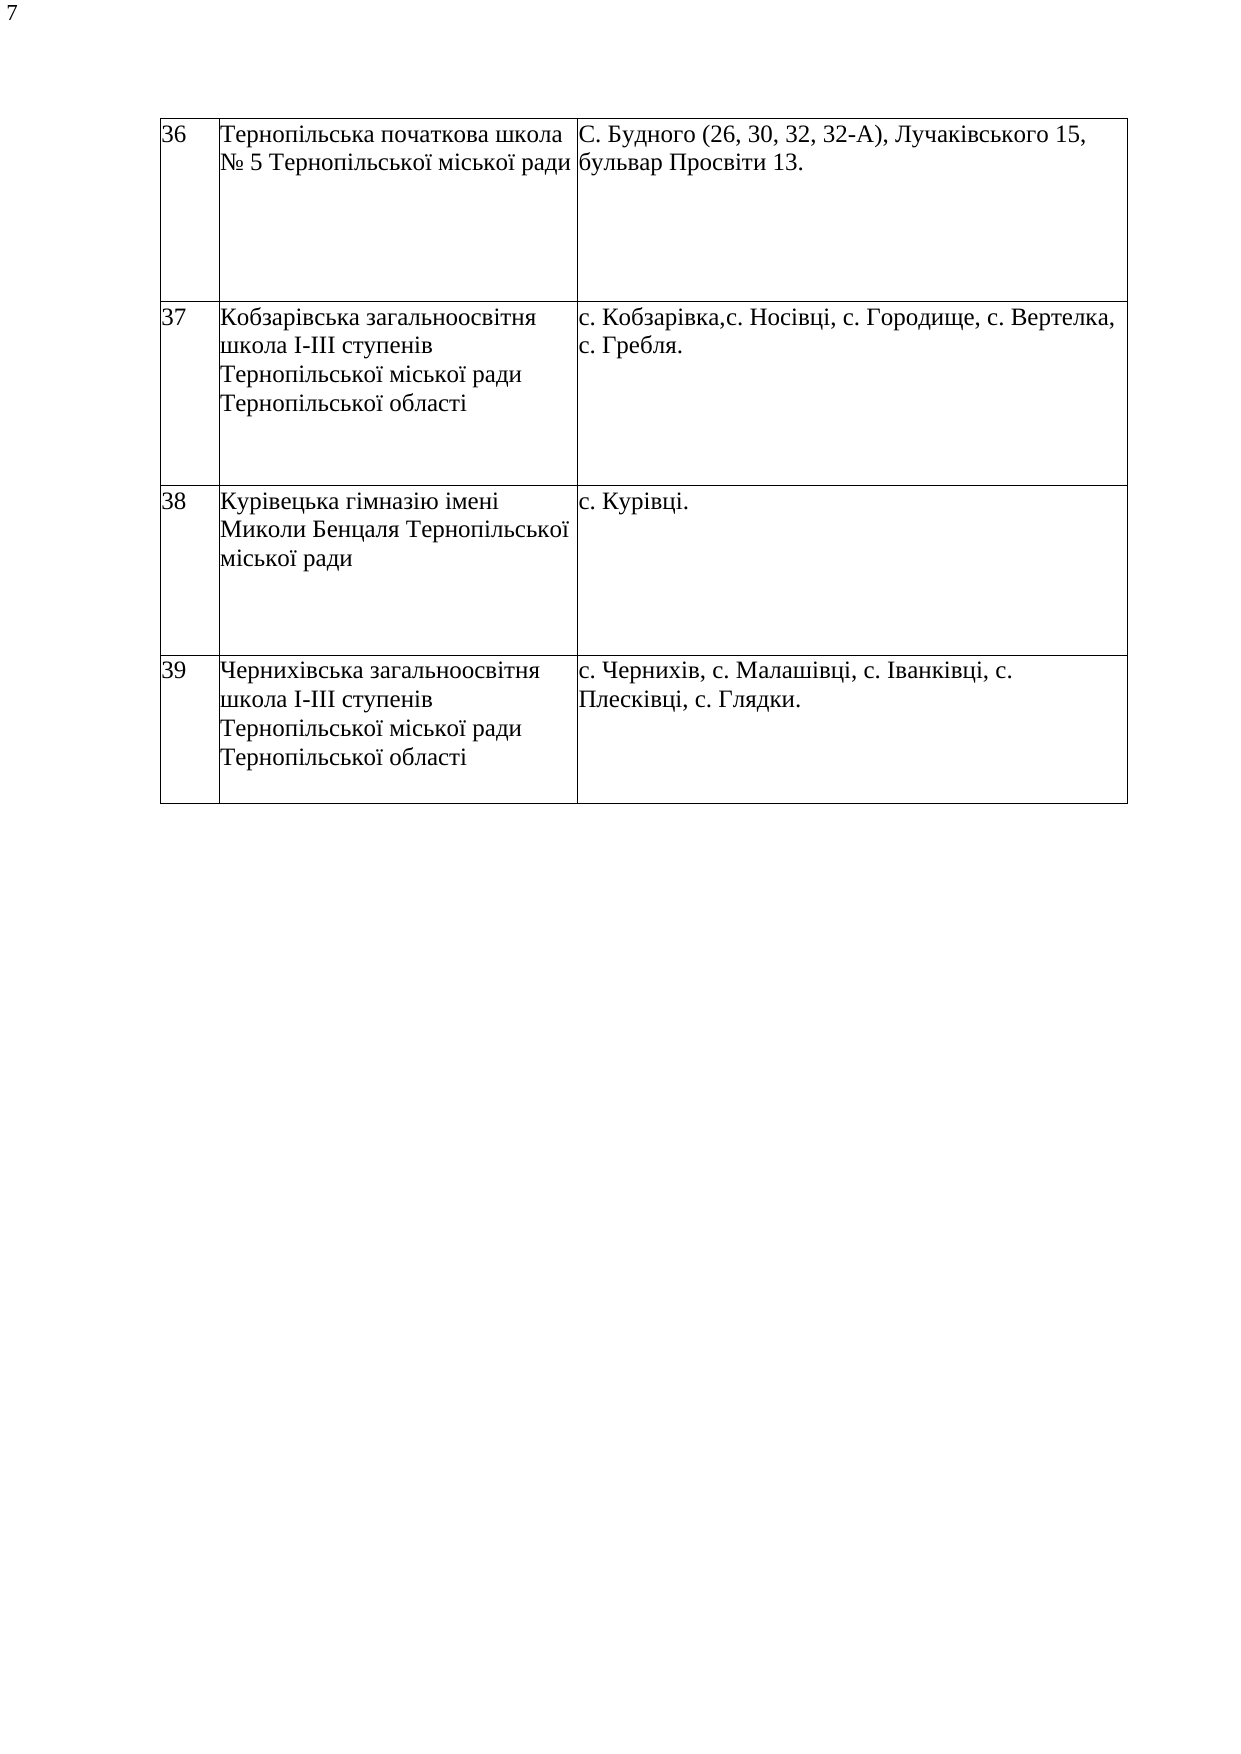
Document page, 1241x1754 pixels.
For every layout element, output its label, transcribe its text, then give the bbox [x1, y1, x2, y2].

table_cell с. Чернихів, с. Малашівці, с. Іванківці, с. Плесківці, с. Глядки. [578, 656, 1127, 803]
table_cell 39 [161, 656, 219, 803]
table_header Тернопільська початкова школа № 5 Тернопільської міської ради [220, 119, 577, 301]
table_cell Кобзарівська загальноосвітня школа І-ІІІ ступенів Тернопільської міської ради Тернопільської області [220, 302, 577, 485]
table_cell с. Курівці. [578, 486, 1127, 654]
table_cell с. Кобзарівка, с. Носівці, с. Городище, с. Вертелка, с. Гребля. [578, 302, 1127, 485]
table_header 36 [161, 119, 219, 301]
table_cell Чернихівська загальноосвітня школа І-ІІІ ступенів Тернопільської міської ради Тернопільської області [220, 656, 577, 803]
table_cell 38 [161, 486, 219, 654]
table_cell Курівецька гімназію імені Миколи Бенцаля Тернопільської міської ради [220, 486, 577, 654]
table_header С. Будного (26, 30, 32, 32-А), Лучаківського 15, бульвар Просвіти 13. [578, 119, 1127, 301]
table_cell 37 [161, 302, 219, 485]
